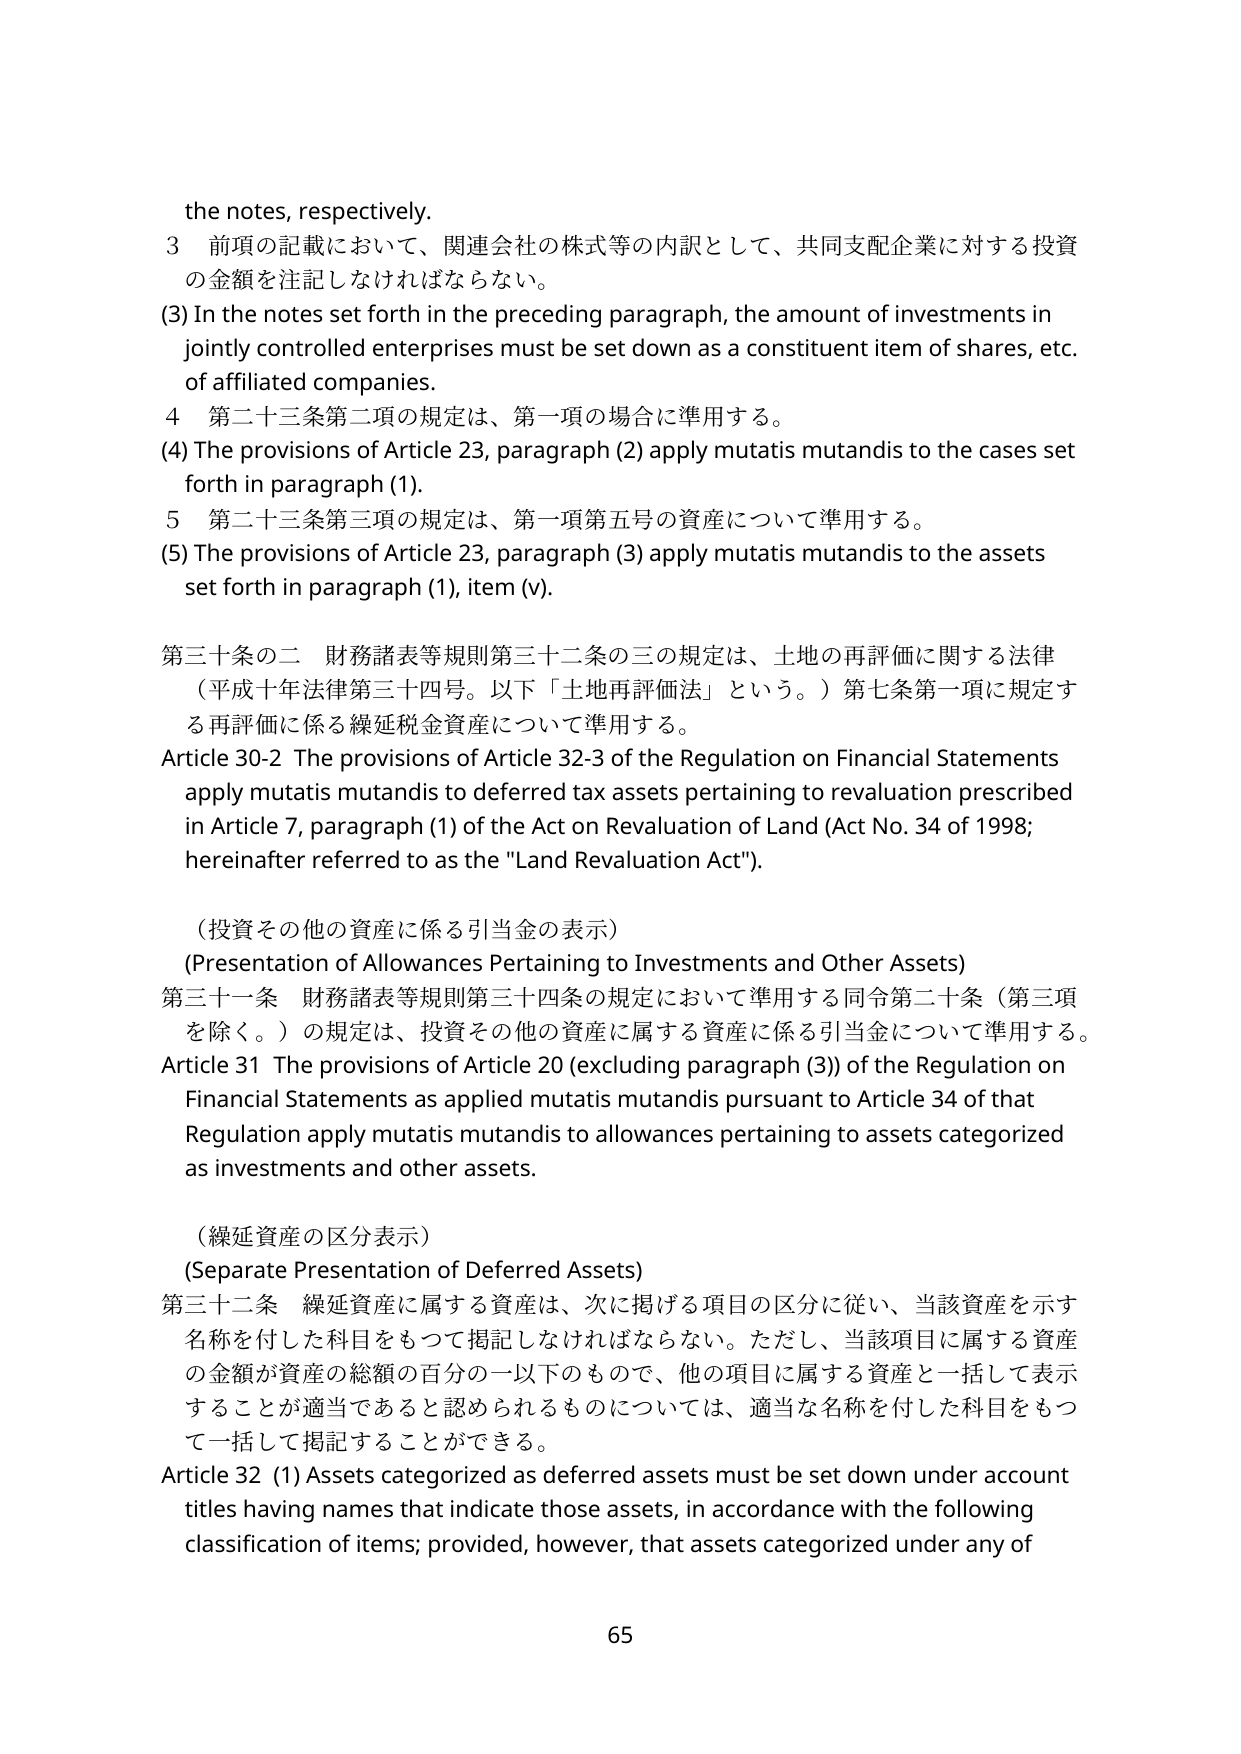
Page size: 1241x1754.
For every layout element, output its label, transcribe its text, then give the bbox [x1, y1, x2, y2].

text (5) The provisions of Article 23, paragraph (3) apply mutatis mutandis to the assets set forth in paragraph (1), item (v). [161, 535, 1079, 604]
text (4) The provisions of Article 23, paragraph (2) apply mutatis mutandis to the cases set forth in paragraph (1). [161, 433, 1079, 501]
text Article 31 The provisions of Article 20 (excluding paragraph (3)) of the Regulation on Financial Statements as applied mutatis mutandis pursuant to Article 34 of that Regulation apply mutatis mutandis to allowances pertaining to assets categorized as investments and other assets. [161, 1048, 1079, 1184]
text (3) In the notes set forth in the preceding paragraph, the amount of investments in jointly controlled enterprises must be set down as a constituent item of shares, etc. of affiliated companies. [161, 296, 1079, 399]
text Article 30-2 The provisions of Article 32-3 of the Regulation on Financial Statements apply mutatis mutandis to deferred tax assets pertaining to revaluation prescribed in Article 7, paragraph (1) of the Act on Revaluation of Land (Act No. 34 of 1998; hereinafter referred to as the "Land Revaluation Act"). [161, 740, 1079, 877]
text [161, 194, 1079, 228]
text 第三十条の二 財務諸表等規則第三十二条の三の規定は、土地の再評価に関する法律（平成十年法律第三十四号。以下「土地再評価法」という。）第七条第一項に規定する再評価に係る繰延税金資産について準用する。 [161, 638, 1079, 740]
text ３ 前項の記載において、関連会社の株式等の内訳として、共同支配企業に対する投資の金額を注記しなければならない。 [161, 228, 1079, 296]
text (Separate Presentation of Deferred Assets) [184, 1253, 1079, 1287]
text ４ 第二十三条第二項の規定は、第一項の場合に準用する。 [161, 399, 1079, 433]
text (Presentation of Allowances Pertaining to Investments and Other Assets) [184, 945, 1079, 979]
text 第三十一条 財務諸表等規則第三十四条の規定において準用する同令第二十条（第三項を除く。）の規定は、投資その他の資産に属する資産に係る引当金について準用する。 [161, 979, 1079, 1048]
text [161, 1458, 1079, 1560]
text （投資その他の資産に係る引当金の表示） [184, 911, 1079, 945]
text （繰延資産の区分表示） [184, 1219, 1079, 1253]
text ５ 第二十三条第三項の規定は、第一項第五号の資産について準用する。 [161, 501, 1079, 535]
text 第三十二条 繰延資産に属する資産は、次に掲げる項目の区分に従い、当該資産を示す名称を付した科目をもつて掲記しなければならない。ただし、当該項目に属する資産の金額が資産の総額の百分の一以下のもので、他の項目に属する資産と一括して表示することが適当であると認められるものについては、適当な名称を付した科目をもつて一括して掲記することができる。 [161, 1287, 1079, 1458]
